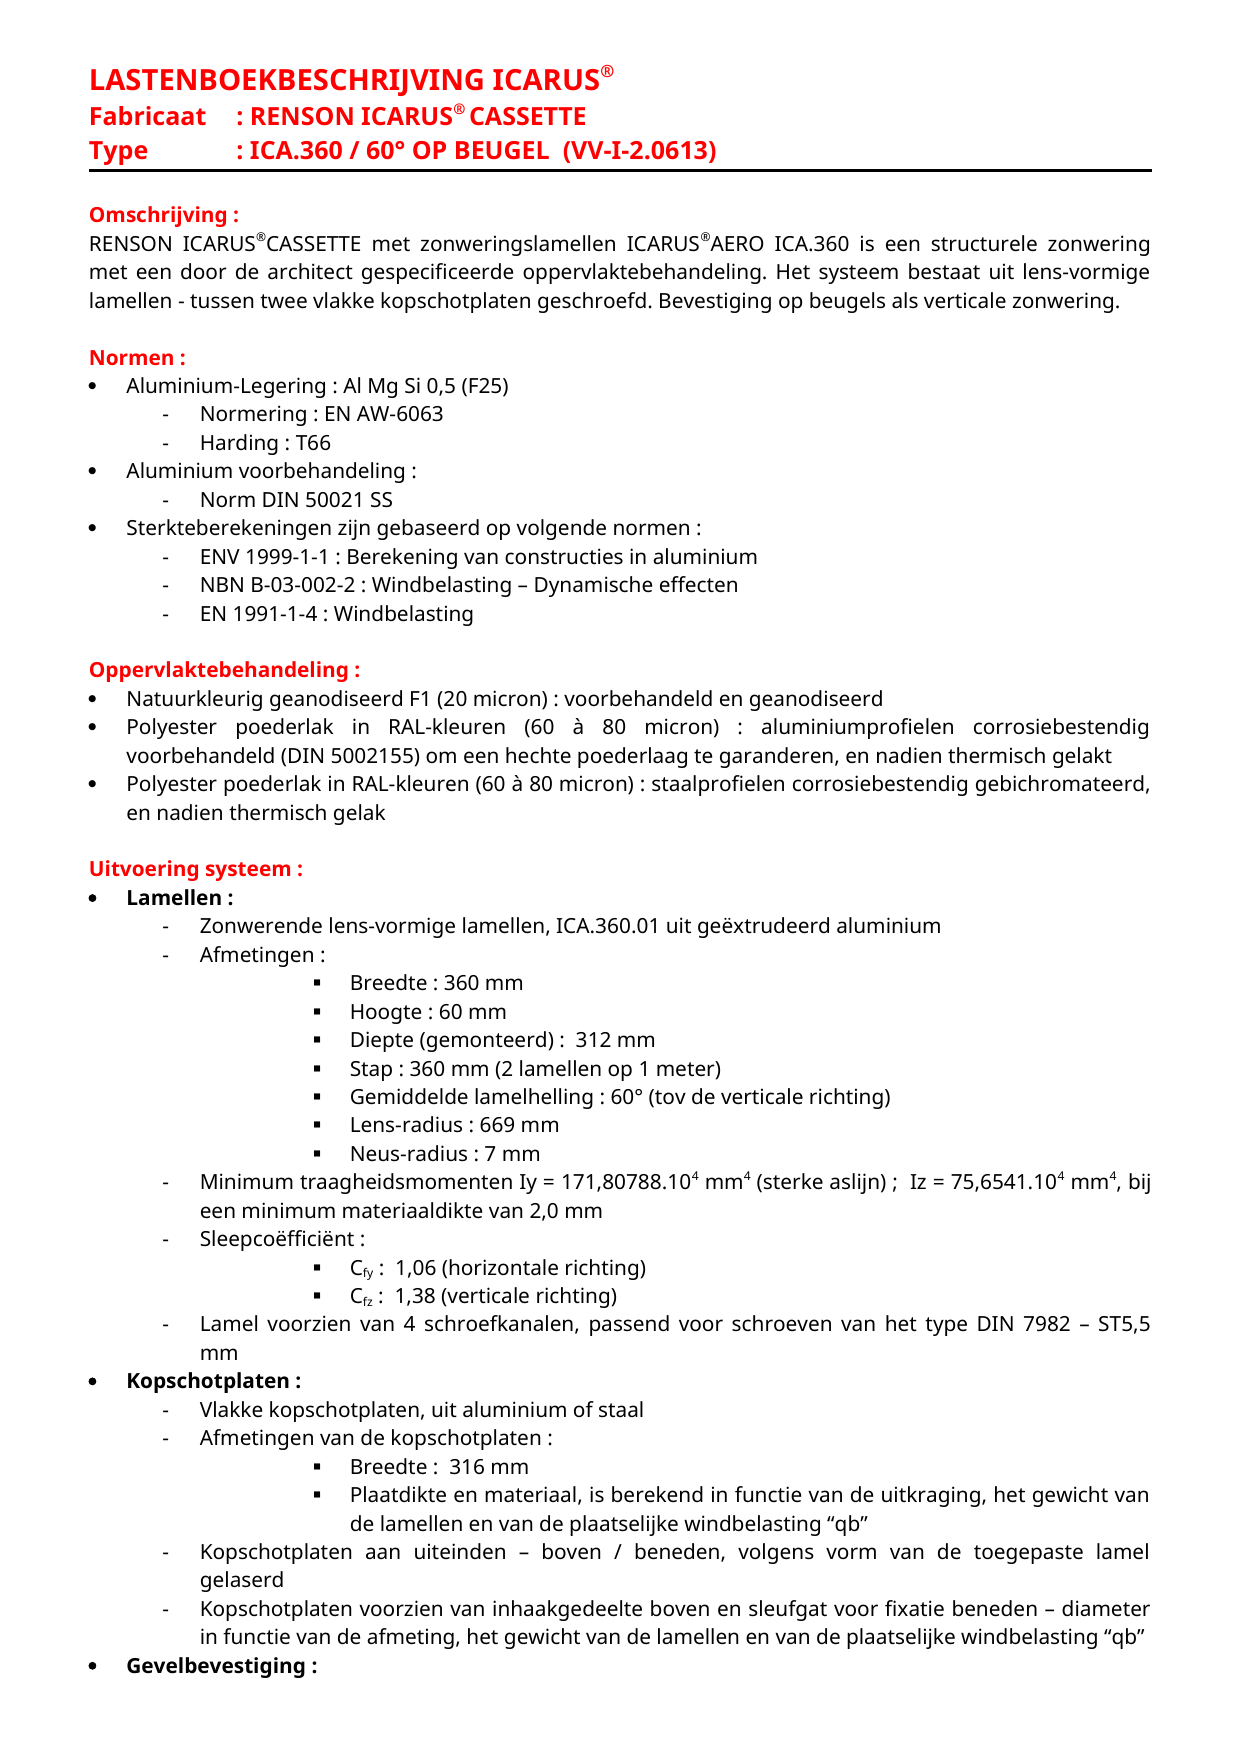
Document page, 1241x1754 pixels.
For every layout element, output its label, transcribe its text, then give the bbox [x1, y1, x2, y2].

list Natuurkleurig geanodiseerd F1 (20 micron) : voorbehandeld en geanodiseerd [89, 684, 1152, 712]
list Kopschotplaten voorzien van inhaakgedeelte boven en sleufgat voor fixatie beneden – diameter in functie van de afmeting, het gewicht van de lamellen en van de plaatselijke windbelasting “qb” [162, 1594, 1152, 1651]
list Aluminium-Legering : Al Mg Si 0,5 (F25) [89, 371, 1152, 399]
text LASTENBOEKBESCHRIJVING ICARUS® [89, 59, 1152, 99]
list Lens-radius : 669 mm [312, 1111, 1152, 1139]
list Normering : EN AW-6063 [162, 399, 1152, 428]
list Breedte : 360 mm [312, 968, 1152, 997]
list EN 1991-1-4 : Windbelasting [162, 599, 1152, 627]
list Aluminium voorbehandeling : [89, 456, 1152, 485]
list Harding : T66 [162, 428, 1152, 456]
list Vlakke kopschotplaten, uit aluminium of staal [162, 1395, 1152, 1423]
text Type : ICA.360 / 60° OP BEUGEL (VV-I-2.0613) [89, 133, 1152, 169]
list Sterkteberekeningen zijn gebaseerd op volgende normen : [89, 513, 1152, 542]
list Cfy : 1,06 (horizontale richting) [312, 1253, 1152, 1281]
list Sleepcoëfficiënt : [162, 1224, 1152, 1253]
list Afmetingen : [162, 940, 1152, 968]
list Norm DIN 50021 SS [162, 485, 1152, 513]
text Uitvoering systeem : [89, 854, 1152, 883]
list ENV 1999-1-1 : Berekening van constructies in aluminium [162, 542, 1152, 570]
list Hoogte : 60 mm [312, 997, 1152, 1025]
text Normen : [89, 343, 1152, 371]
list NBN B-03-002-2 : Windbelasting – Dynamische effecten [162, 570, 1152, 599]
list Lamellen : [89, 883, 1152, 911]
list Stap : 360 mm (2 lamellen op 1 meter) [312, 1054, 1152, 1082]
text RENSON ICARUS®CASSETTE met zonweringslamellen ICARUS®AERO ICA.360 is een structurele zonwering met een door de architect gespecificeerde oppervlaktebehandeling. Het systeem bestaat uit lens-vormige lamellen - tussen twee vlakke kopschotplaten geschroefd. Bevestiging op beugels als verticale zonwering. [89, 229, 1152, 314]
list Plaatdikte en materiaal, is berekend in functie van de uitkraging, het gewicht van de lamellen en van de plaatselijke windbelasting “qb” [312, 1480, 1152, 1537]
text Fabricaat : RENSON ICARUS® CASSETTE [89, 99, 1152, 133]
text Omschrijving : [89, 201, 1152, 229]
list Cfz : 1,38 (verticale richting) [312, 1281, 1152, 1309]
list Breedte : 316 mm [312, 1452, 1152, 1480]
list Polyester poederlak in RAL-kleuren (60 à 80 micron) : aluminiumprofielen corrosiebestendig voorbehandeld (DIN 5002155) om een hechte poederlaag te garanderen, en nadien thermisch gelakt [89, 712, 1152, 769]
list Zonwerende lens-vormige lamellen, ICA.360.01 uit geëxtrudeerd aluminium [162, 911, 1152, 940]
text Oppervlaktebehandeling : [89, 656, 1152, 684]
list Afmetingen van de kopschotplaten : [162, 1423, 1152, 1452]
list Kopschotplaten aan uiteinden – boven / beneden, volgens vorm van de toegepaste lamel gelaserd [162, 1537, 1152, 1594]
list Gemiddelde lamelhelling : 60° (tov de verticale richting) [312, 1082, 1152, 1111]
list Polyester poederlak in RAL-kleuren (60 à 80 micron) : staalprofielen corrosiebestendig gebichromateerd, en nadien thermisch gelak [89, 769, 1152, 826]
list Gevelbevestiging : [89, 1651, 1152, 1679]
list Minimum traagheidsmomenten Iy = 171,80788.104 mm4 (sterke aslijn) ; Iz = 75,6541.104 mm4, bij een minimum materiaaldikte van 2,0 mm [162, 1167, 1152, 1224]
list Kopschotplaten : [89, 1366, 1152, 1395]
list Lamel voorzien van 4 schroefkanalen, passend voor schroeven van het type DIN 7982 – ST5,5 mm [162, 1309, 1152, 1366]
list Neus-radius : 7 mm [312, 1139, 1152, 1167]
list Diepte (gemonteerd) : 312 mm [312, 1025, 1152, 1054]
